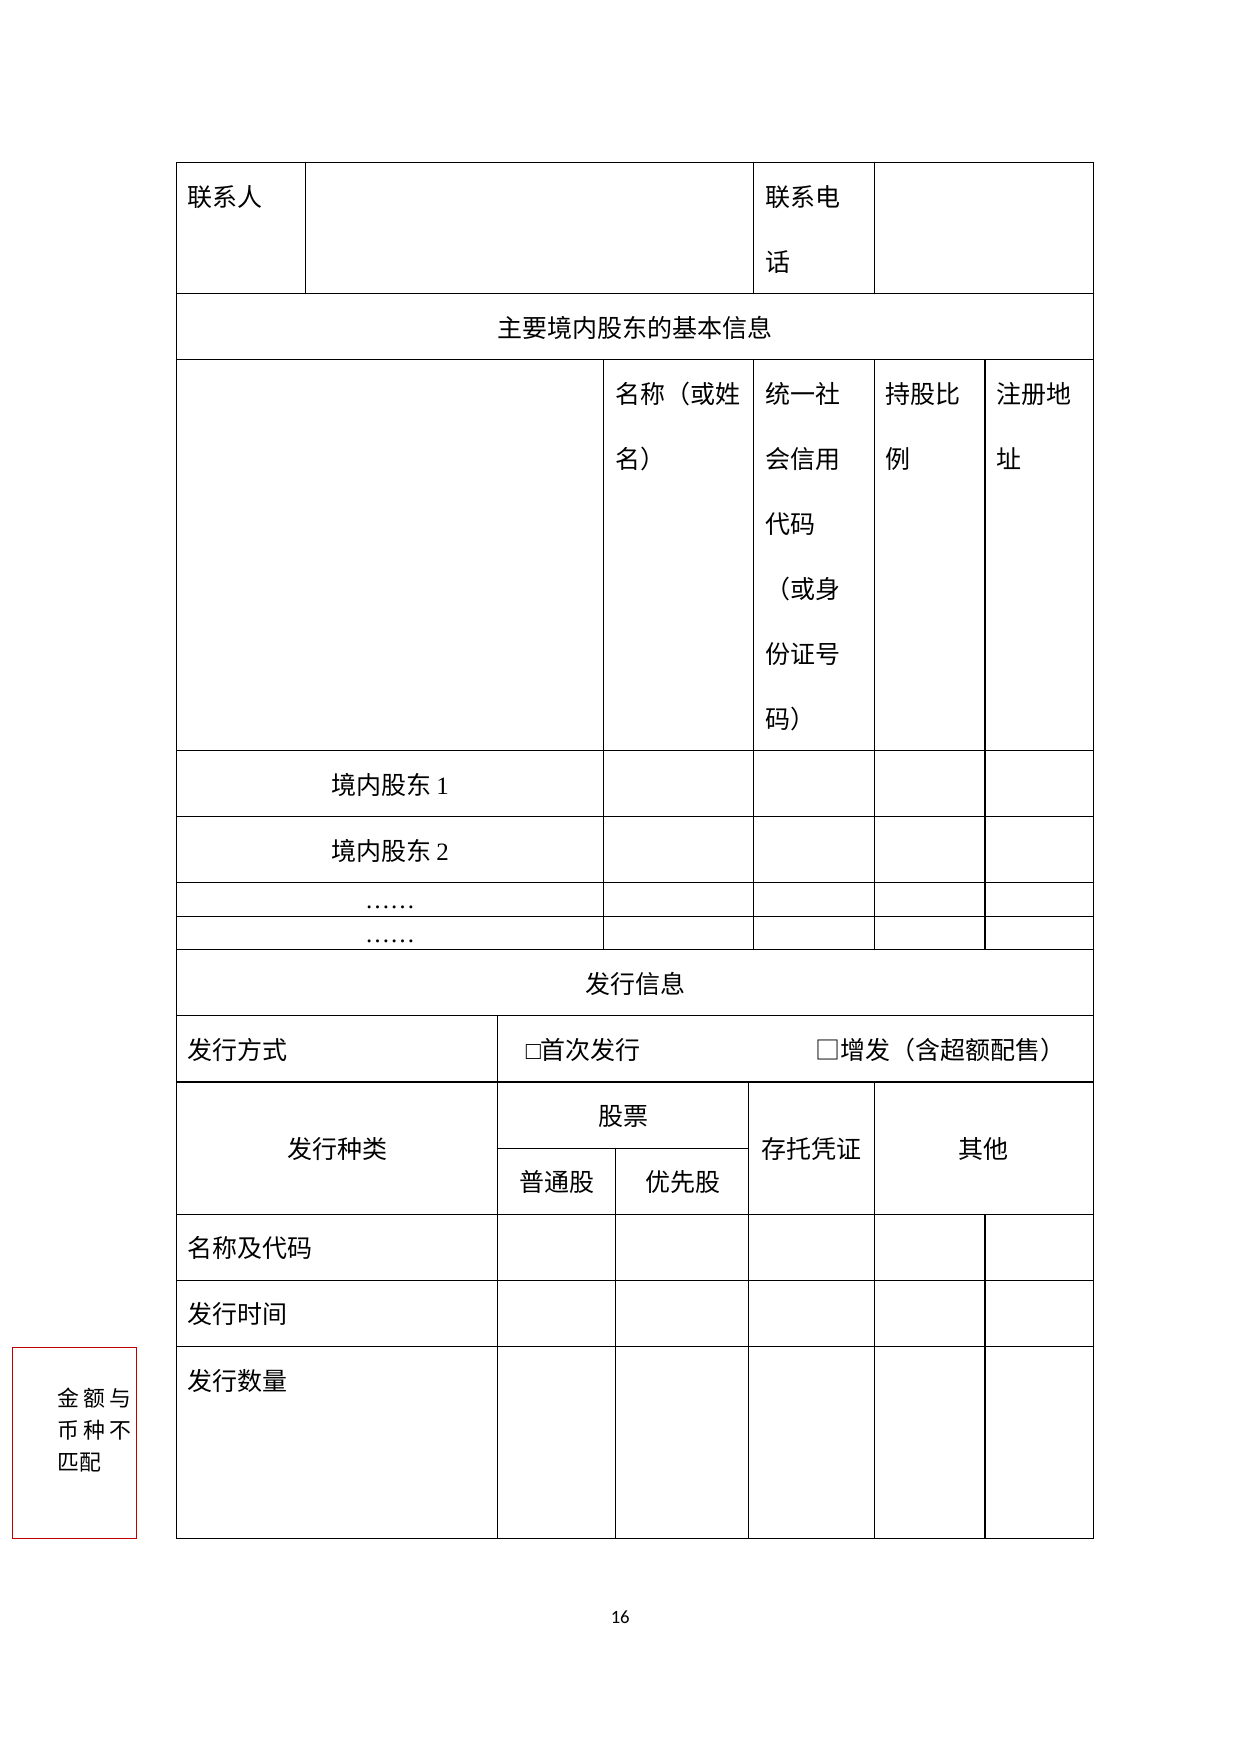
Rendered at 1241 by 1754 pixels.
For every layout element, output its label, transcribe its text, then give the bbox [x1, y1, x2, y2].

table_cell [754, 751, 874, 816]
table_cell [749, 1281, 874, 1346]
table_cell 境内股东2 [177, 817, 603, 882]
table_cell 发行种类 [177, 1083, 497, 1213]
table_cell [986, 883, 1093, 916]
table_cell [875, 1281, 984, 1346]
table_cell [604, 917, 753, 949]
table_cell …… [177, 883, 603, 916]
table_cell 股票 [498, 1083, 748, 1147]
table_cell 发行数量 [177, 1347, 497, 1538]
table_cell [875, 817, 984, 882]
table_cell [177, 360, 603, 750]
table_cell [498, 1347, 615, 1538]
table_cell [754, 817, 874, 882]
table_cell 优先股 [616, 1149, 748, 1213]
table_cell 其他 [875, 1083, 1093, 1213]
table_cell [604, 883, 753, 916]
table_cell [604, 751, 753, 816]
table_cell [986, 817, 1093, 882]
table_cell 名称及代码 [177, 1215, 497, 1279]
table_cell [498, 1215, 615, 1279]
table_cell [986, 1215, 1093, 1279]
table_cell [875, 751, 984, 816]
table_cell [306, 163, 753, 293]
table_cell 发行方式 [177, 1016, 497, 1081]
table_cell [616, 1281, 748, 1346]
table_cell 存托凭证 [749, 1083, 874, 1213]
table_cell 发行信息 [177, 950, 1093, 1015]
table_cell 名称（或姓名） [604, 360, 753, 750]
table_cell [986, 1281, 1093, 1346]
table_cell [754, 883, 874, 916]
table_cell [604, 817, 753, 882]
table_cell [875, 1347, 984, 1538]
table_cell 发行时间 [177, 1281, 497, 1346]
table_cell [498, 1281, 615, 1346]
table_cell [875, 1215, 984, 1279]
table_cell 境内股东1 [177, 751, 603, 816]
table_cell [749, 1215, 874, 1279]
table_cell 普通股 [498, 1149, 615, 1213]
table_cell [986, 1347, 1093, 1538]
table_cell 联系电话 [754, 163, 874, 293]
table_cell □首次发行 □增发（含超额配售） [498, 1016, 1093, 1081]
table_cell [616, 1347, 748, 1538]
table_cell [875, 163, 1093, 293]
table_cell [616, 1215, 748, 1279]
table_cell [875, 917, 984, 949]
table_cell [986, 917, 1093, 949]
table_cell …… [177, 917, 603, 949]
table_cell [754, 917, 874, 949]
table_cell 注册地址 [986, 360, 1093, 750]
table_cell [986, 751, 1093, 816]
table_cell [875, 883, 984, 916]
table_cell [749, 1347, 874, 1538]
table_cell 主要境内股东的基本信息 [177, 294, 1093, 359]
table_cell 统一社会信用代码（或身份证号码） [754, 360, 874, 750]
table_cell 持股比例 [875, 360, 984, 750]
table_cell 联系人 [177, 163, 305, 293]
